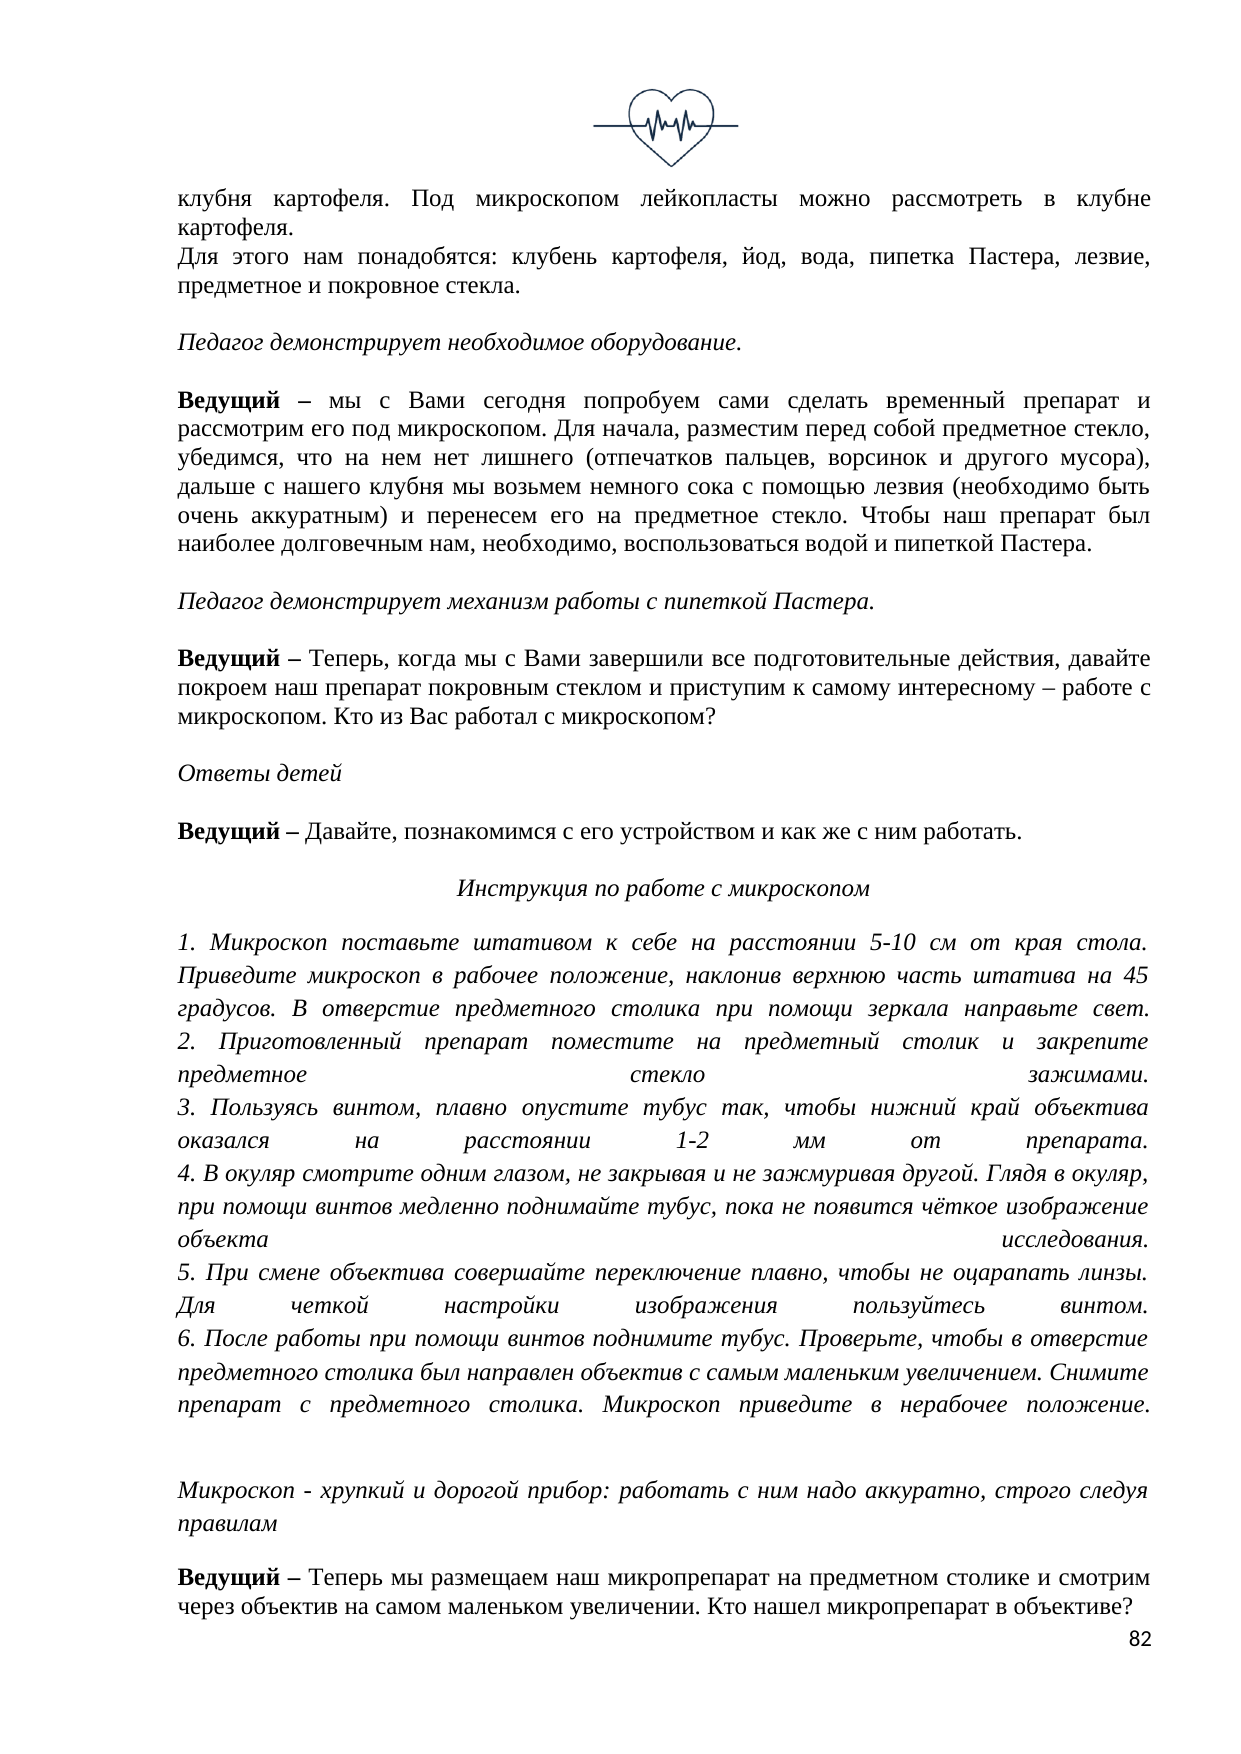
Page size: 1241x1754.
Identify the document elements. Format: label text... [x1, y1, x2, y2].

text Ведущий – Давайте, познакомимся с его устройством и как же с ним работать. [177, 816, 1152, 845]
text Ведущий – Теперь, когда мы с Вами завершили все подготовительные действия, давайте покроем наш препарат покровным стеклом и приступим к самому интересному – работе с микроскопом. Кто из Вас работал с микроскопом? [177, 643, 1152, 730]
text Для этого нам понадобятся: клубень картофеля, йод, вода, пипетка Пастера, лезвие, предметное и покровное стекла. [177, 241, 1152, 298]
text Инструкция по работе с микроскопом [177, 873, 1152, 902]
text Педагог демонстрирует необходимое оборудование. [177, 327, 1152, 356]
picture [559, 73, 769, 184]
text 1. Микроскоп поставьте штативом к себе на расстоянии 5-10 см от края стола. Приведите микроскоп в рабочее положение, наклонив верхнюю часть штатива на 45 градусов. В отверстие предметного столика при помощи зеркала направьте свет. 2. Приготовленный препарат поместите на предметный столик и закрепите предметное стекло зажимами. 3. Пользуясь винтом, плавно опустите тубус так, чтобы нижний край объектива оказался на расстоянии 1-2 мм от препарата. 4. В окуляр смотрите одним глазом, не закрывая и не зажмуривая другой. Глядя в окуляр, при помощи винтов медленно поднимайте тубус, пока не появится чёткое изображение объекта исследования. 5. При смене объектива совершайте переключение плавно, чтобы не оцарапать линзы. Для четкой настройки изображения пользуйтесь винтом. 6. После работы при помощи винтов поднимите тубус. Проверьте, чтобы в отверстие предметного столика был направлен объектив с самым маленьким увеличением. Снимите препарат с предметного столика. Микроскоп приведите в нерабочее положение. [177, 927, 1152, 1451]
text Микроскоп - хрупкий и дорогой прибор: работать с ним надо аккуратно, строго следуя правилам [177, 1476, 1152, 1537]
text Ответы детей [177, 758, 1152, 787]
text Ведущий – мы с Вами сегодня попробуем сами сделать временный препарат и рассмотрим его под микроскопом. Для начала, разместим перед собой предметное стекло, убедимся, что на нем нет лишнего (отпечатков пальцев, ворсинок и другого мусора), дальше с нашего клубня мы возьмем немного сока с помощью лезвия (необходимо быть очень аккуратным) и перенесем его на предметное стекло. Чтобы наш препарат был наиболее долговечным нам, необходимо, воспользоваться водой и пипеткой Пастера. [177, 385, 1152, 557]
text Ведущий – Теперь мы размещаем наш микропрепарат на предметном столике и смотрим через объектив на самом маленьком увеличении. Кто нашел микропрепарат в объективе? [177, 1562, 1152, 1620]
text Педагог демонстрирует механизм работы с пипеткой Пастера. [177, 586, 1152, 615]
